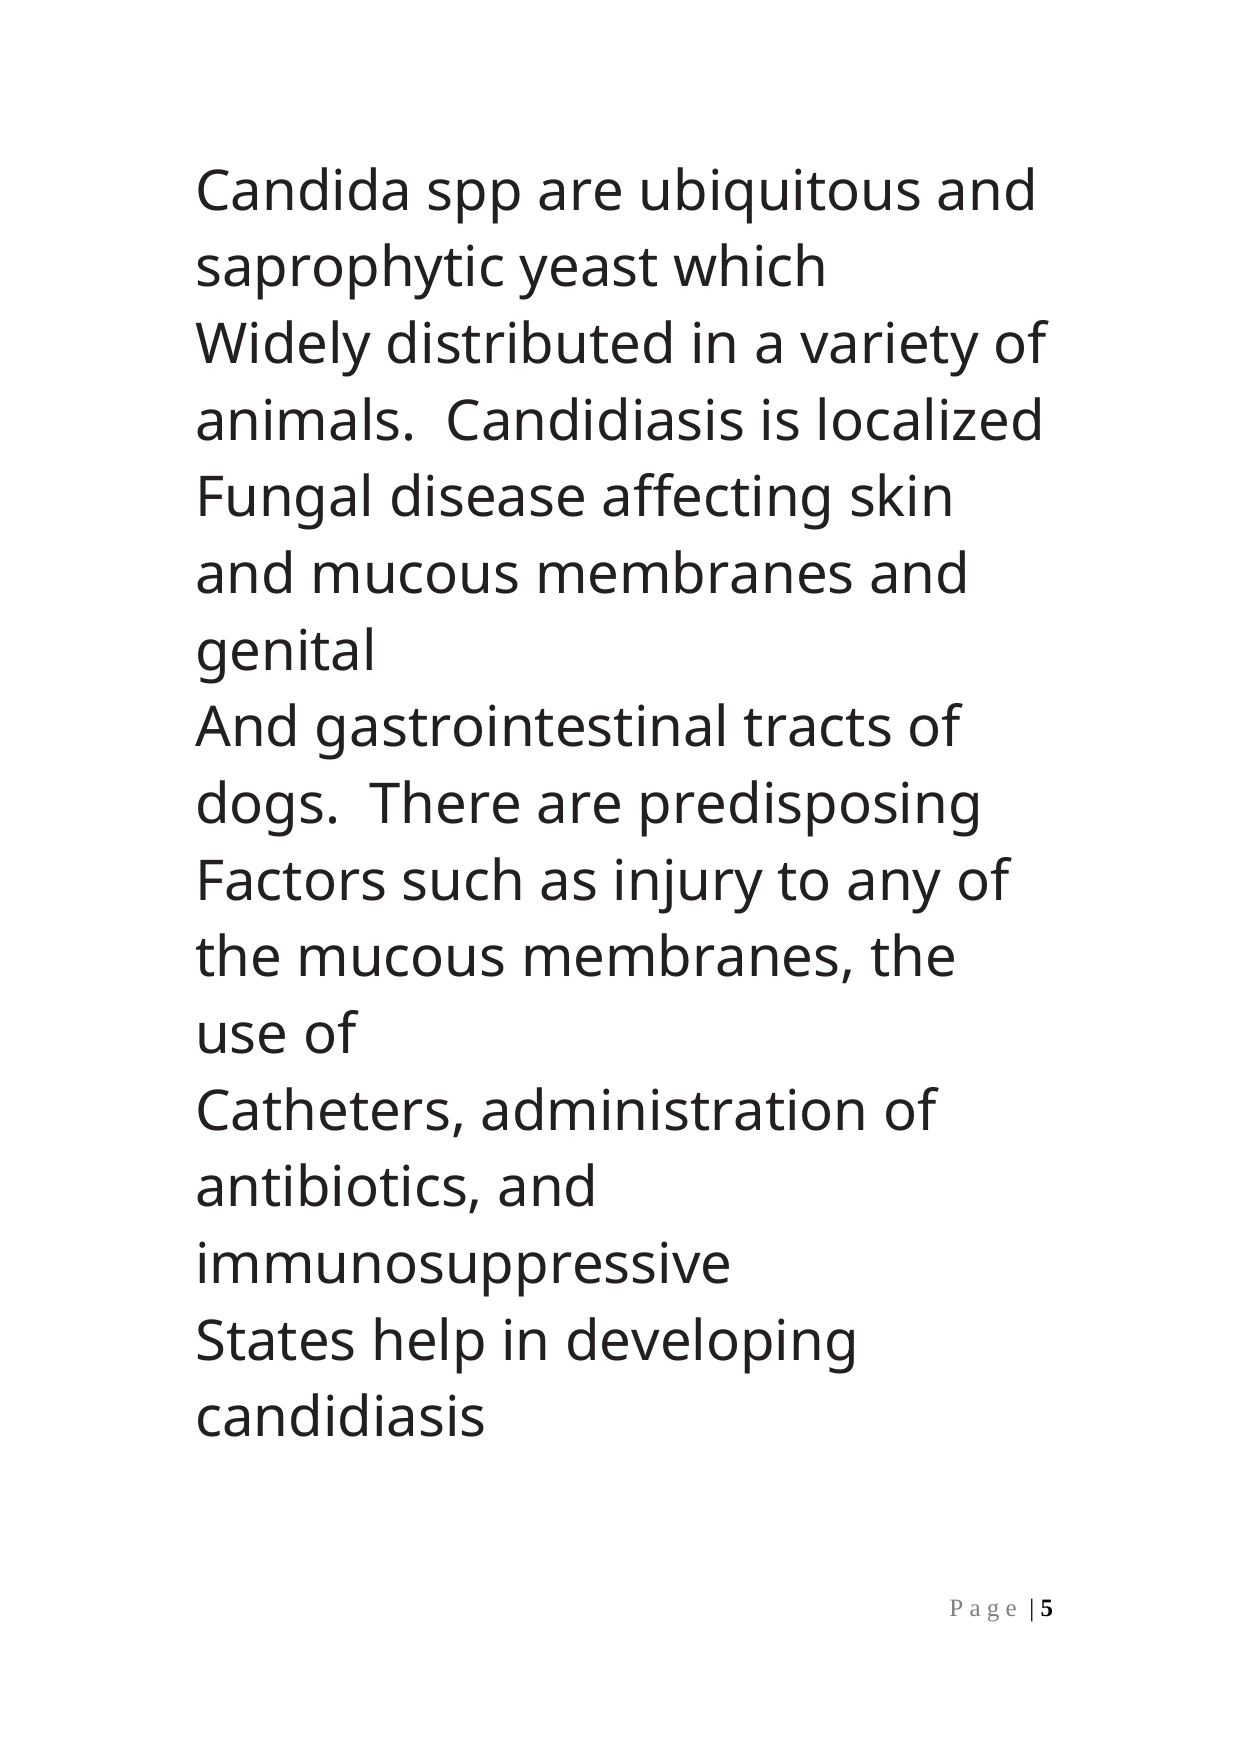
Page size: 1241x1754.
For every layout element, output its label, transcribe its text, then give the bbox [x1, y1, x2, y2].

text Candida spp are ubiquitous and saprophytic yeast which [195, 150, 1053, 303]
text Widely distributed in a variety of animals. Candidiasis is localized [195, 303, 1053, 457]
text Fungal disease affecting skin and mucous membranes and genital [195, 457, 1053, 687]
text Factors such as injury to any of the mucous membranes, the use of [195, 840, 1053, 1070]
text States help in developing candidiasis [195, 1300, 1053, 1453]
text Catheters, administration of antibiotics, and immunosuppressive [195, 1070, 1053, 1300]
text And gastrointestinal tracts of dogs. There are predisposing [195, 687, 1053, 840]
